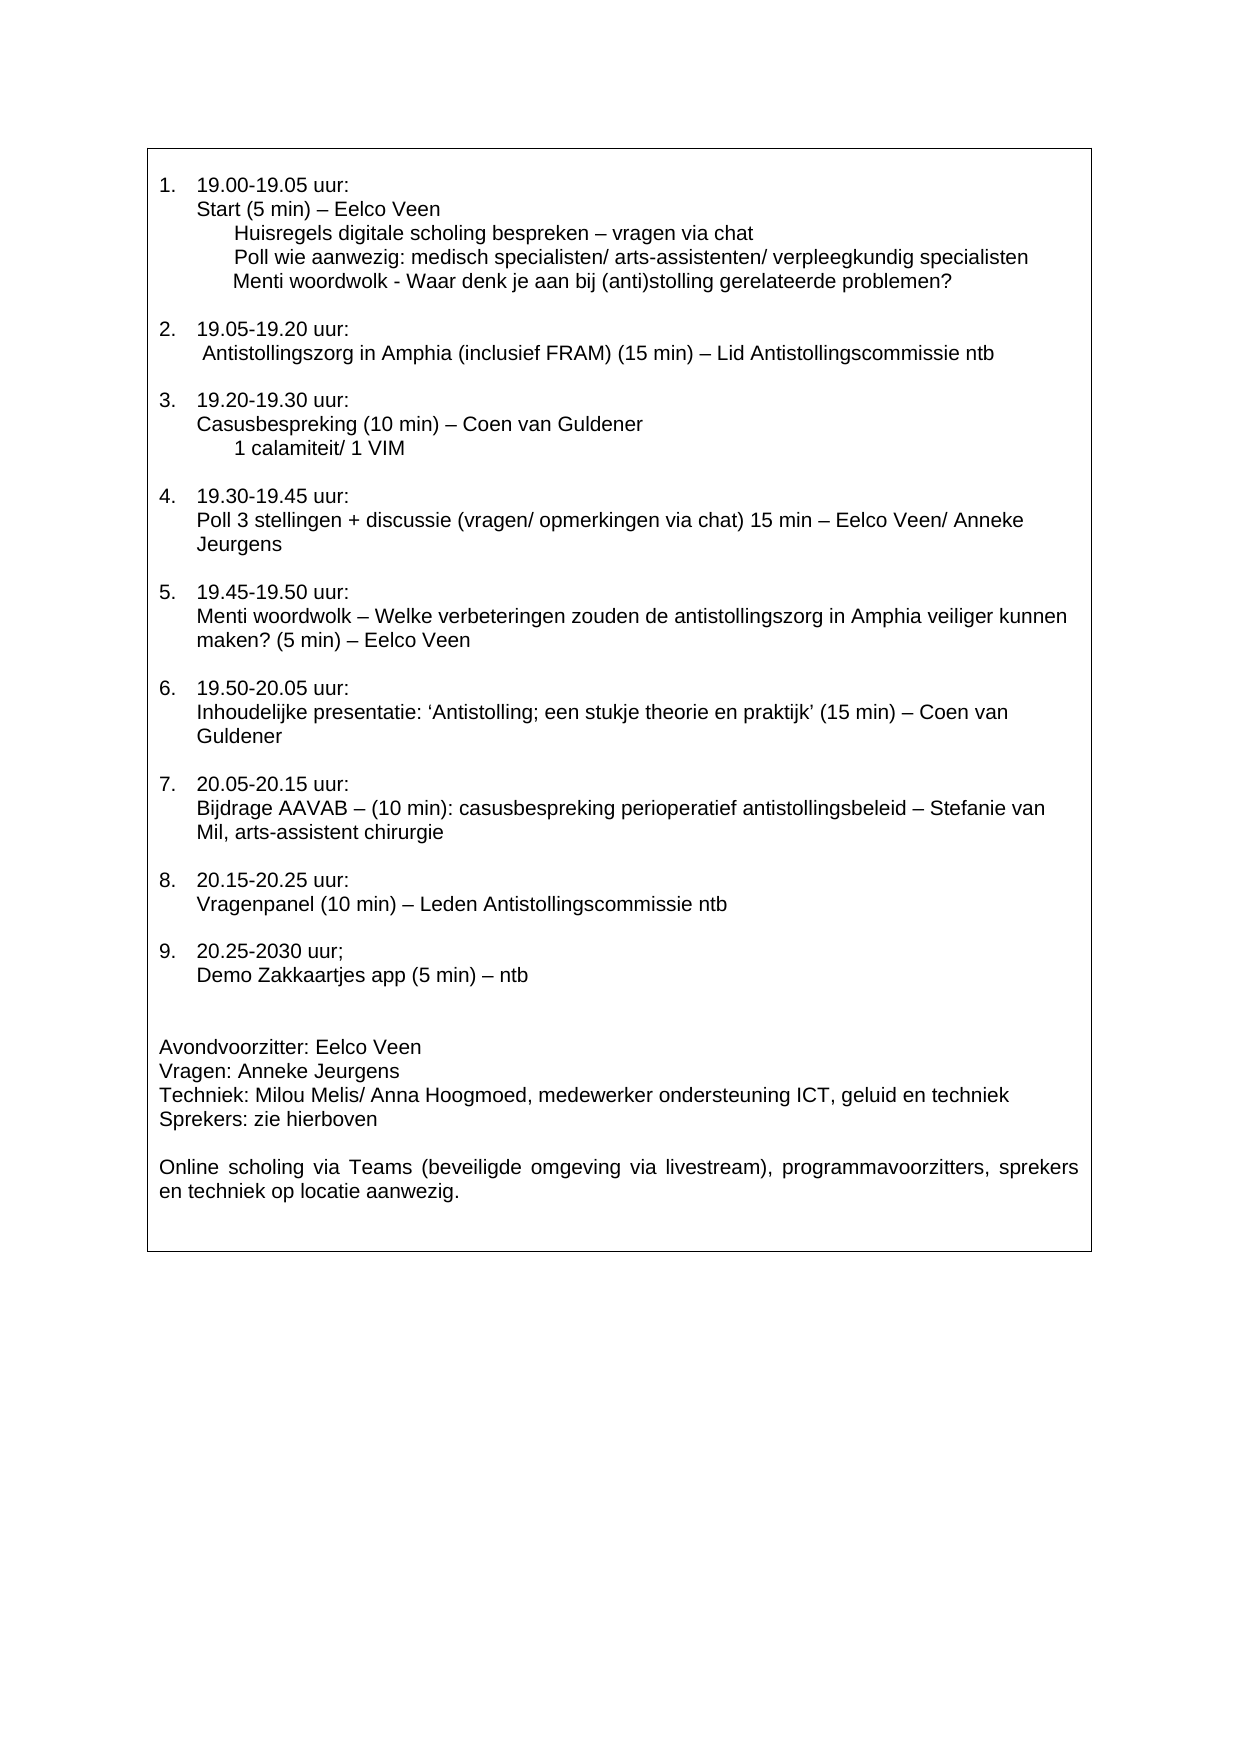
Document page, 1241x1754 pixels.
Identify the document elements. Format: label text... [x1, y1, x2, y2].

table_header 19.00-19.05 uur: Start (5 min) – Eelco Veen Huisregels digitale scholing bespreken – vragen via chat Poll wie aanwezig: medisch specialisten/ arts-assistenten/ verpleegkundig specialisten Menti woordwolk - Waar denk je aan bij (anti)stolling gerelateerde problemen? 19.05-19.20 uur: Antistollingszorg in Amphia (inclusief FRAM) (15 min) – Lid Antistollingscommissie ntb 19.20-19.30 uur: Casusbespreking (10 min) – Coen van Guldener 1 calamiteit/ 1 VIM 19.30-19.45 uur: Poll 3 stellingen + discussie (vragen/ opmerkingen via chat) 15 min – Eelco Veen/ Anneke Jeurgens 19.45-19.50 uur: Menti woordwolk – Welke verbeteringen zouden de antistollingszorg in Amphia veiliger kunnen maken? (5 min) – Eelco Veen 19.50-20.05 uur: Inhoudelijke presentatie: ‘Antistolling; een stukje theorie en praktijk’ (15 min) – Coen van Guldener 20.05-20.15 uur: Bijdrage AAVAB – (10 min): casusbespreking perioperatief antistollingsbeleid – Stefanie van Mil, arts-assistent chirurgie 20.15-20.25 uur: Vragenpanel (10 min) – Leden Antistollingscommissie ntb 20.25-2030 uur; Demo Zakkaartjes app (5 min) – ntb Avondvoorzitter: Eelco Veen Vragen: Anneke Jeurgens Techniek: Milou Melis/ Anna Hoogmoed, medewerker ondersteuning ICT, geluid en techniek Sprekers: zie hierboven Online scholing via Teams (beveiligde omgeving via livestream), programmavoorzitters, sprekers en techniek op locatie aanwezig. [148, 149, 1091, 1251]
